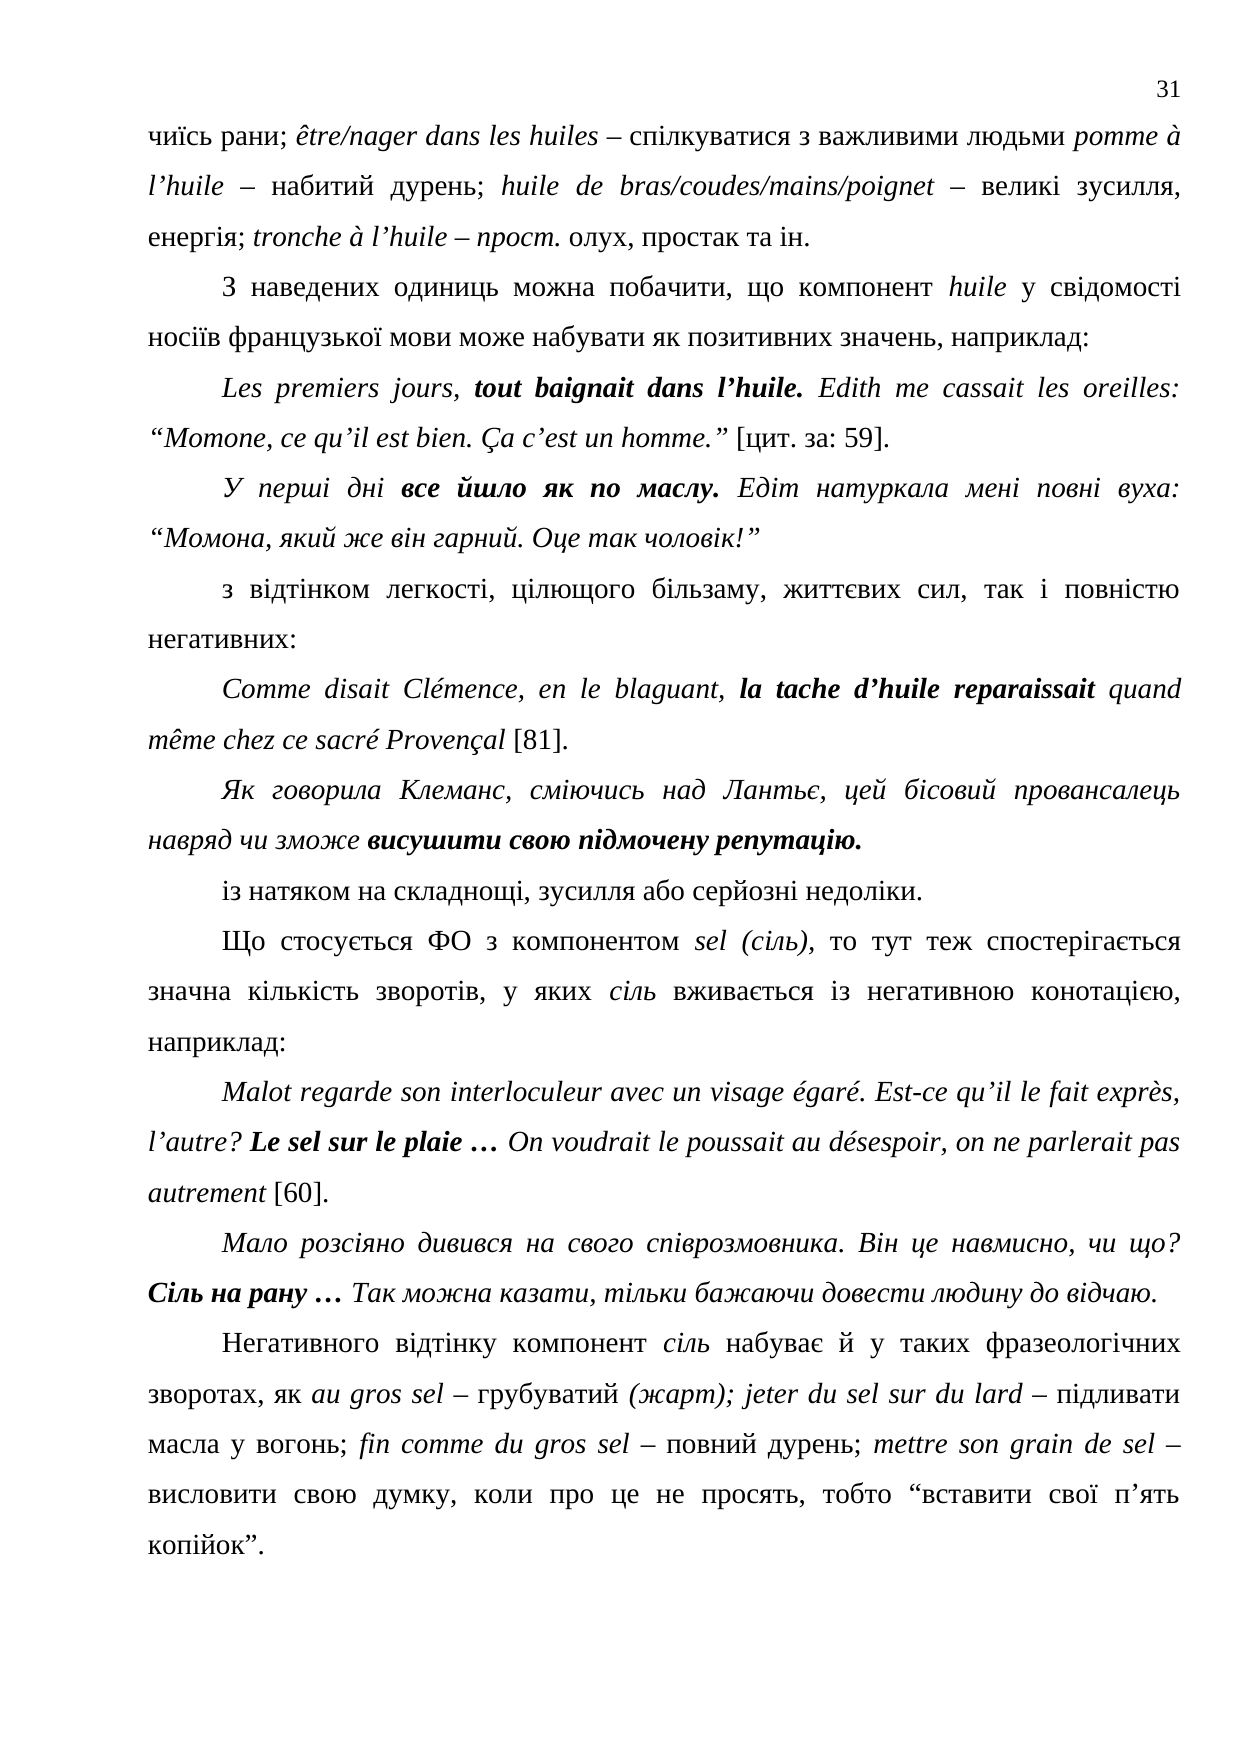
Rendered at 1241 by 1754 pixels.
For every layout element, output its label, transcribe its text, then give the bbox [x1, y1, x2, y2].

text Мало розсіяно дивився на свого співрозмовника. Він це навмисно, чи що? Сіль на рану … Так можна казати, тільки бажаючи довести людину до відчаю. [148, 1225, 1181, 1309]
text Що стосується ФО з компонентом sel (сіль), то тут теж спостерігається значна кількість зворотів, у яких сіль вживається із негативною конотацією, наприклад: [148, 923, 1181, 1057]
text Malot regarde son interloculeur avec un visage égaré. Est-ce qu’il le fait exprès, l’autre? Le sel sur le plaie … On voudrait le poussait au désespoir, on ne parlerait pas autrement [60]. [148, 1074, 1181, 1208]
text Негативного відтінку компонент сіль набуває й у таких фразеологічних зворотах, як au gros sel – грубуватий (жарт); jeter du sel sur du lard – підливати масла у вогонь; fin comme du gros sel – повний дурень; mettre son grain de sel – висловити свою думку, коли про це не просять, тобто “вставити свої п’ять копійок”. [148, 1326, 1181, 1560]
text Comme disait Clémence, en le blaguant, la tache d’huile reparaissait quand même chez ce sacré Provençal [81]. [148, 672, 1181, 755]
text У перші дні все йшло як по маслу. Едіт натуркала мені повні вуха: “Момона, який же він гарний. Оце так чоловік!” [148, 470, 1181, 554]
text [148, 118, 1181, 252]
text із натяком на складнощі, зусилля або серйозні недоліки. [148, 873, 1181, 906]
text Les premiers jours, tout baignait dans l’huile. Edith me cassait les oreilles: “Momone, ce qu’il est bien. Ça c’est un homme.” [цит. за: 59]. [148, 370, 1181, 453]
text З наведених одиниць можна побачити, що компонент huile у свідомості носіїв французької мови може набувати як позитивних значень, наприклад: [148, 269, 1181, 353]
text Як говорила Клеманс, сміючись над Лантьє, цей бісовий провансалець навряд чи зможе висушити свою підмочену репутацію. [148, 772, 1181, 856]
text з відтінком легкості, цілющого більзаму, життєвих сил, так і повністю негативних: [148, 571, 1181, 655]
